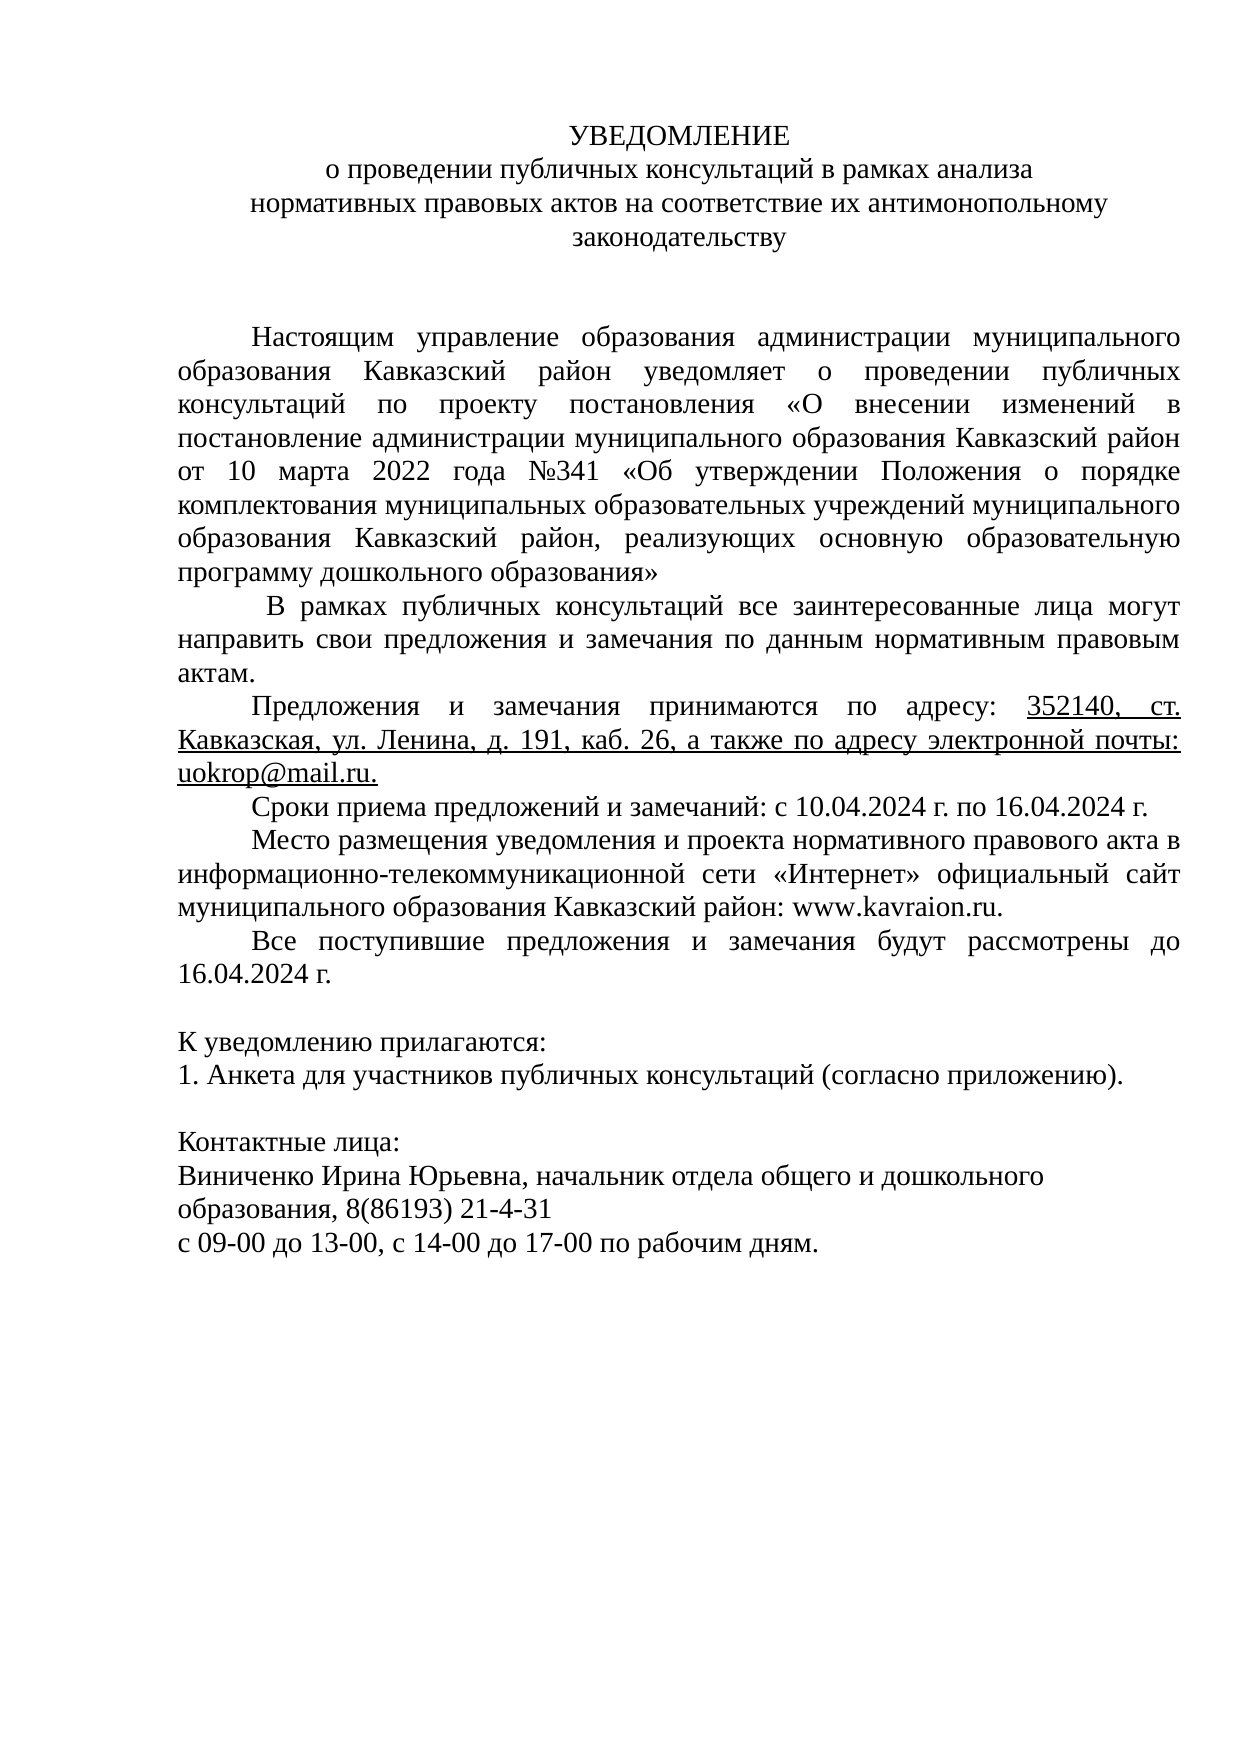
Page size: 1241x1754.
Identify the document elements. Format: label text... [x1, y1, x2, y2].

text В рамках публичных консультаций все заинтересованные лица могут направить свои предложения и замечания по данным нормативным правовым актам. [177, 588, 1181, 688]
text нормативных правовых актов на соответствие их антимонопольному законодательству [177, 185, 1181, 252]
text Виниченко Ирина Юрьевна, начальник отдела общего и дошкольного образования, 8(86193) 21-4-31 [177, 1158, 1181, 1225]
text Предложения и замечания принимаются по адресу: 352140, ст. Кавказская, ул. Ленина, д. 191, каб. 26, а также по адресу электронной почты: uokrop@mail.ru. [177, 752, 1181, 789]
text УВЕДОМЛЕНИЕ [177, 118, 1181, 152]
text с 09-00 до 13-00, с 14-00 до 17-00 по рабочим дням. [177, 1225, 1181, 1258]
text Предложения и замечания принимаются по адресу: 352140, ст. Кавказская, ул. Ленина, д. 191, каб. 26, а также по адресу электронной почты: uokrop@mail.ru. [177, 688, 1181, 751]
text Сроки приема предложений и замечаний: с 10.04.2024 г. по 16.04.2024 г. [177, 789, 1181, 822]
text К уведомлению прилагаются: [177, 1024, 1181, 1057]
text Настоящим управление образования администрации муниципального образования Кавказский район уведомляет о проведении публичных консультаций по проекту постановления «О внесении изменений в постановление администрации муниципального образования Кавказский район от 10 марта 2022 года №341 «Об утверждении Положения о порядке комплектования муниципальных образовательных учреждений муниципального образования Кавказский район, реализующих основную образовательную программу дошкольного образования» [177, 319, 1181, 588]
text о проведении публичных консультаций в рамках анализа [177, 152, 1181, 185]
text Контактные лица: [177, 1124, 1181, 1158]
text 1. Анкета для участников публичных консультаций (согласно приложению). [177, 1057, 1181, 1091]
text Все поступившие предложения и замечания будут рассмотрены до 16.04.2024 г. [177, 923, 1181, 990]
text Место размещения уведомления и проекта нормативного правового акта в информационно-телекоммуникационной сети «Интернет» официальный сайт муниципального образования Кавказский район: www.kavraion.ru. [177, 822, 1181, 923]
